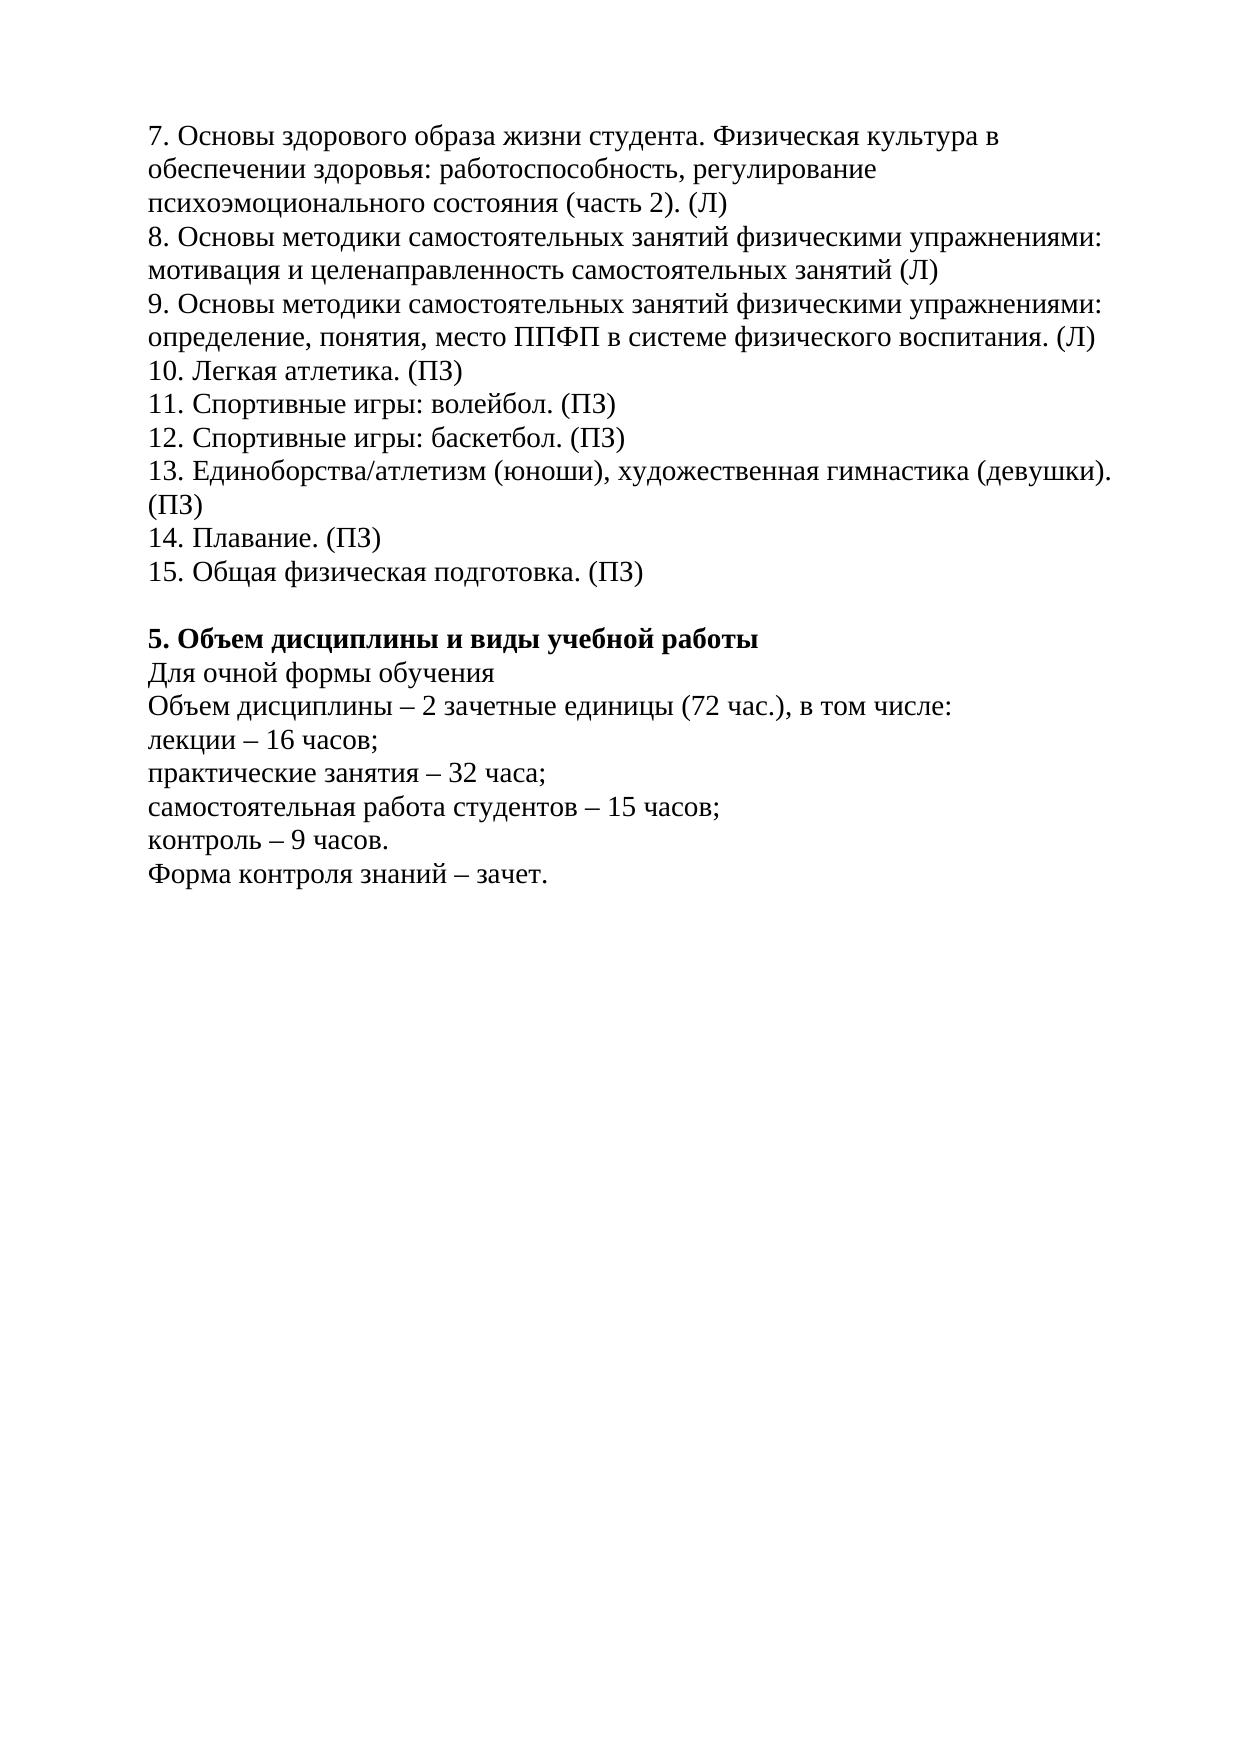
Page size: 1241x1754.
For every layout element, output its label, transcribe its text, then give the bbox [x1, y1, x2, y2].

text Форма контроля знаний – зачет. [148, 856, 1152, 889]
text контроль – 9 часов. [148, 822, 1152, 856]
text лекции – 16 часов; [148, 722, 1152, 755]
list Спортивные игры: баскетбол. (ПЗ) [148, 420, 1152, 453]
list Легкая атлетика. (ПЗ) [148, 353, 1152, 386]
text Объем дисциплины – 2 зачетные единицы (72 час.), в том числе: [148, 688, 1152, 722]
list Спортивные игры: волейбол. (ПЗ) [148, 386, 1152, 420]
list Основы методики самостоятельных занятий физическими упражнениями: определение, понятия, место ППФП в системе физического воспитания. (Л) [148, 286, 1152, 353]
text практические занятия – 32 часа; [148, 755, 1152, 789]
list Единоборства/атлетизм (юноши), художественная гимнастика (девушки). (ПЗ) [148, 453, 1152, 521]
list Общая физическая подготовка. (ПЗ) [148, 554, 1152, 588]
list Основы здорового образа жизни студента. Физическая культура в обеспечении здоровья: работоспособность, регулирование психоэмоционального состояния (часть 2). (Л) [148, 118, 1152, 219]
text Для очной формы обучения [148, 655, 1152, 688]
list Основы методики самостоятельных занятий физическими упражнениями: мотивация и целенаправленность самостоятельных занятий (Л) [148, 219, 1152, 286]
text 5. Объем дисциплины и виды учебной работы [148, 621, 1152, 655]
list Плавание. (ПЗ) [148, 521, 1152, 554]
text самостоятельная работа студентов – 15 часов; [148, 789, 1152, 822]
